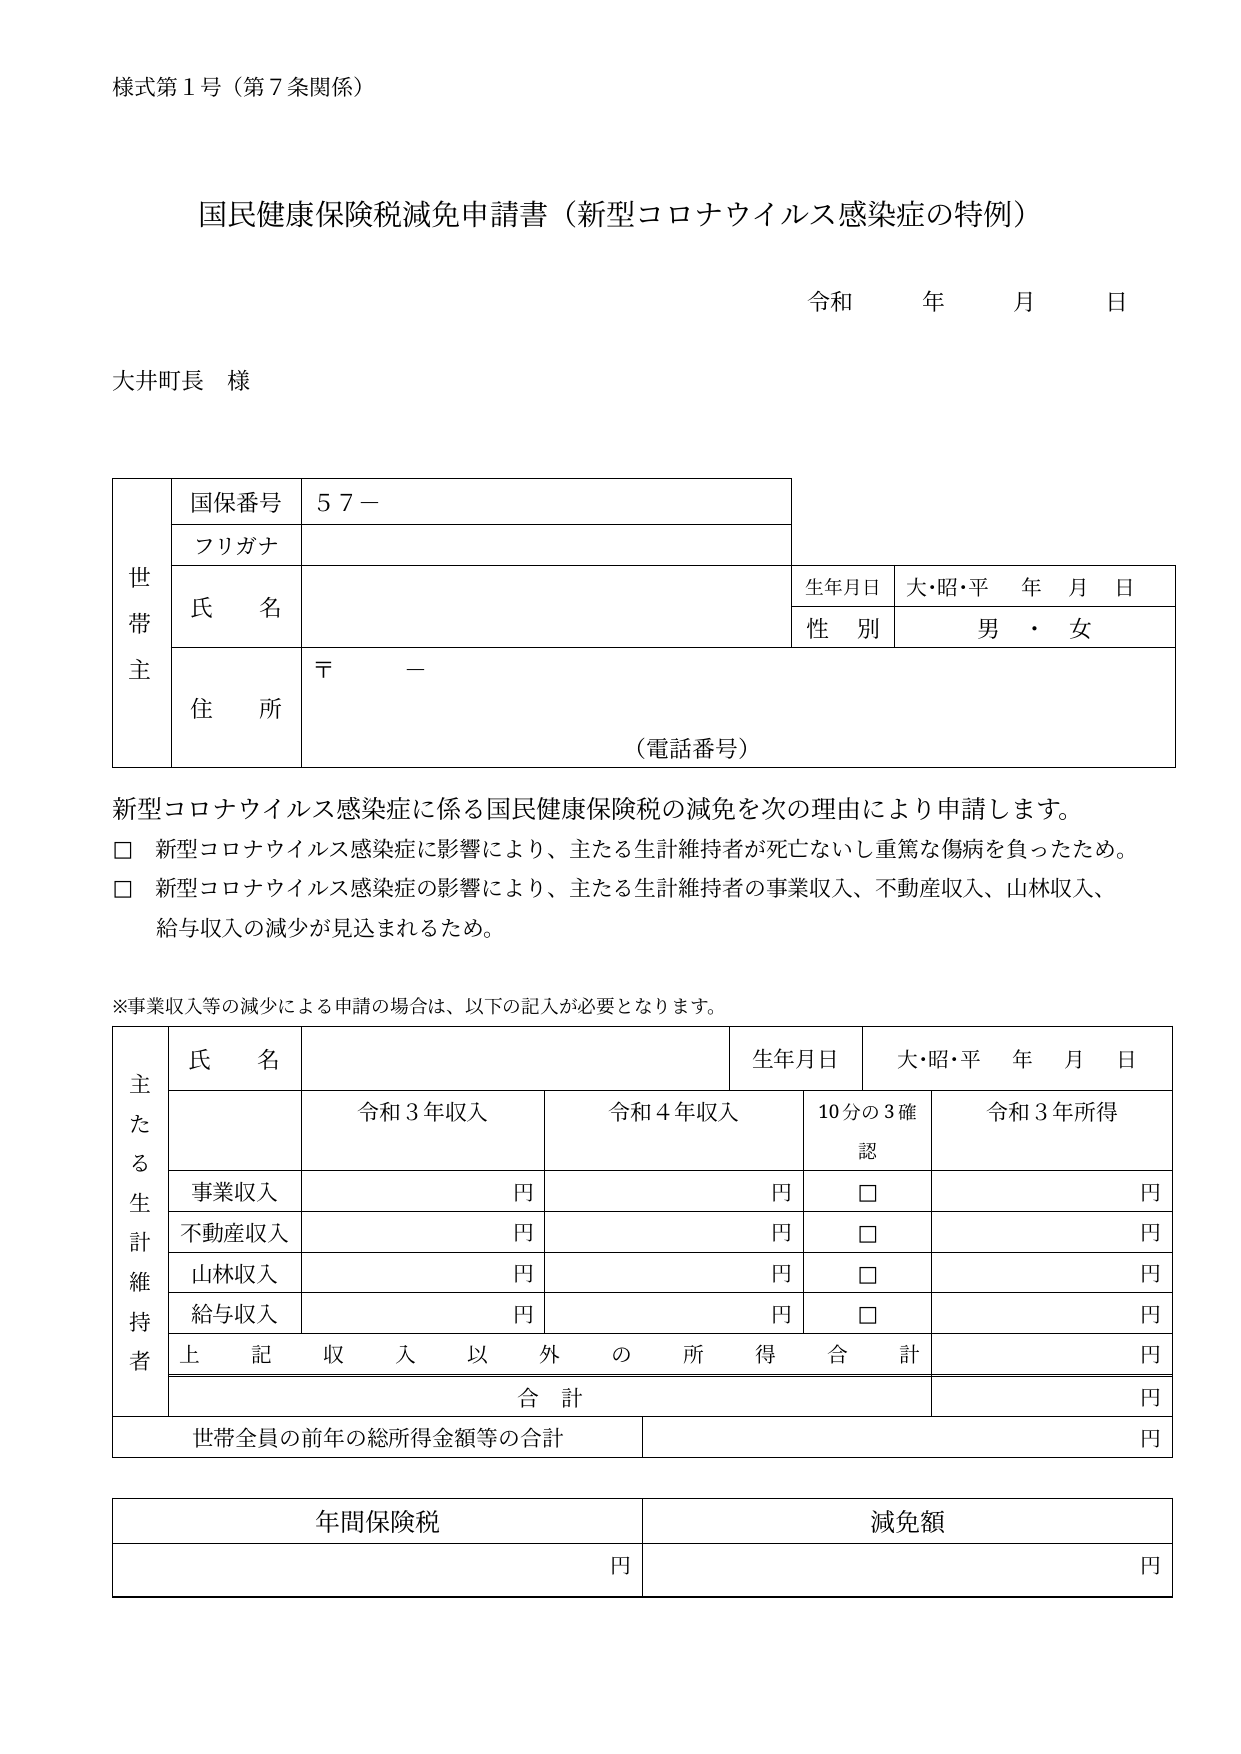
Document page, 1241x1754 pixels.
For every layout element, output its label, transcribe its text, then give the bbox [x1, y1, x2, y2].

table_cell 令和３年所得 [932, 1091, 1172, 1170]
table_cell 円 [545, 1253, 803, 1292]
table_cell □ [804, 1212, 931, 1252]
table_cell 不動産収入 [169, 1212, 301, 1252]
table_cell 円 [302, 1293, 544, 1333]
table_header 年間保険税 [113, 1499, 642, 1543]
table_cell 性 別 [792, 607, 894, 647]
table_cell □ [804, 1293, 931, 1333]
table_cell 〒 － （電話番号） [302, 648, 1175, 767]
table_cell 山林収入 [169, 1253, 301, 1292]
table_cell 令和３年収入 [302, 1091, 544, 1170]
table_cell 合 計 [169, 1377, 931, 1416]
table_cell [302, 566, 791, 647]
table_cell 住 所 [172, 648, 301, 767]
table_header 生年月日 [730, 1027, 862, 1090]
table_cell [302, 525, 791, 565]
table_cell 円 [643, 1544, 1172, 1596]
text □ 新型コロナウイルス感染症の影響により、主たる生計維持者の事業収入、不動産収入、山林収入、給与収入の減少が見込まれるため。 [112, 867, 1128, 946]
table_cell 円 [932, 1293, 1172, 1333]
text 大井町長 様 [112, 359, 1128, 399]
table_cell 円 [932, 1212, 1172, 1252]
table_header 国保番号 [172, 479, 301, 523]
table_cell 10分の3確認 [804, 1091, 931, 1170]
table_cell 円 [545, 1212, 803, 1252]
table_cell 上記収入以外の所得合計 [169, 1334, 931, 1373]
table_cell 円 [545, 1293, 803, 1333]
table_cell 円 [302, 1253, 544, 1292]
text 国民健康保険税減免申請書（新型コロナウイルス感染症の特例） [112, 191, 1128, 233]
table_header ５７－ [302, 479, 791, 523]
table_cell 給与収入 [169, 1293, 301, 1333]
table_cell 円 [302, 1212, 544, 1252]
table_cell 氏 名 [172, 566, 301, 647]
table_cell フリガナ [172, 525, 301, 565]
table_cell 事業収入 [169, 1171, 301, 1211]
table_cell 世帯全員の前年の総所得金額等の合計 [113, 1417, 642, 1457]
table_cell 円 [932, 1253, 1172, 1292]
table_cell 男 ・ 女 [895, 607, 1175, 647]
text 新型コロナウイルス感染症に係る国民健康保険税の減免を次の理由により申請します。 [112, 788, 1128, 828]
table_header 大･昭･平 年 月 日 [863, 1027, 1172, 1090]
text ※事業収入等の減少による申請の場合は、以下の記入が必要となります。 [112, 986, 1128, 1026]
table_header 氏 名 [169, 1027, 301, 1090]
table_cell [169, 1091, 301, 1170]
table_header 世 帯 主 [113, 479, 171, 767]
table_cell 円 [932, 1377, 1172, 1416]
table_cell 大･昭･平 年 月 日 [895, 566, 1175, 606]
table_header 主たる生計維持者 [113, 1027, 168, 1416]
table_cell 円 [302, 1171, 544, 1211]
table_cell 生年月日 [792, 566, 894, 606]
table_cell 円 [113, 1544, 642, 1596]
table_cell 円 [932, 1334, 1172, 1373]
table_header 減免額 [643, 1499, 1172, 1543]
table_cell □ [804, 1171, 931, 1211]
text □ 新型コロナウイルス感染症に影響により、主たる生計維持者が死亡ないし重篤な傷病を負ったため。 [112, 828, 1128, 867]
table_header [302, 1027, 729, 1090]
table_cell □ [804, 1253, 931, 1292]
table_cell 令和４年収入 [545, 1091, 803, 1170]
text 令和 年 月 日 [112, 280, 1128, 320]
table_cell 円 [545, 1171, 803, 1211]
table_cell 円 [643, 1417, 1172, 1457]
table_cell 円 [932, 1171, 1172, 1211]
